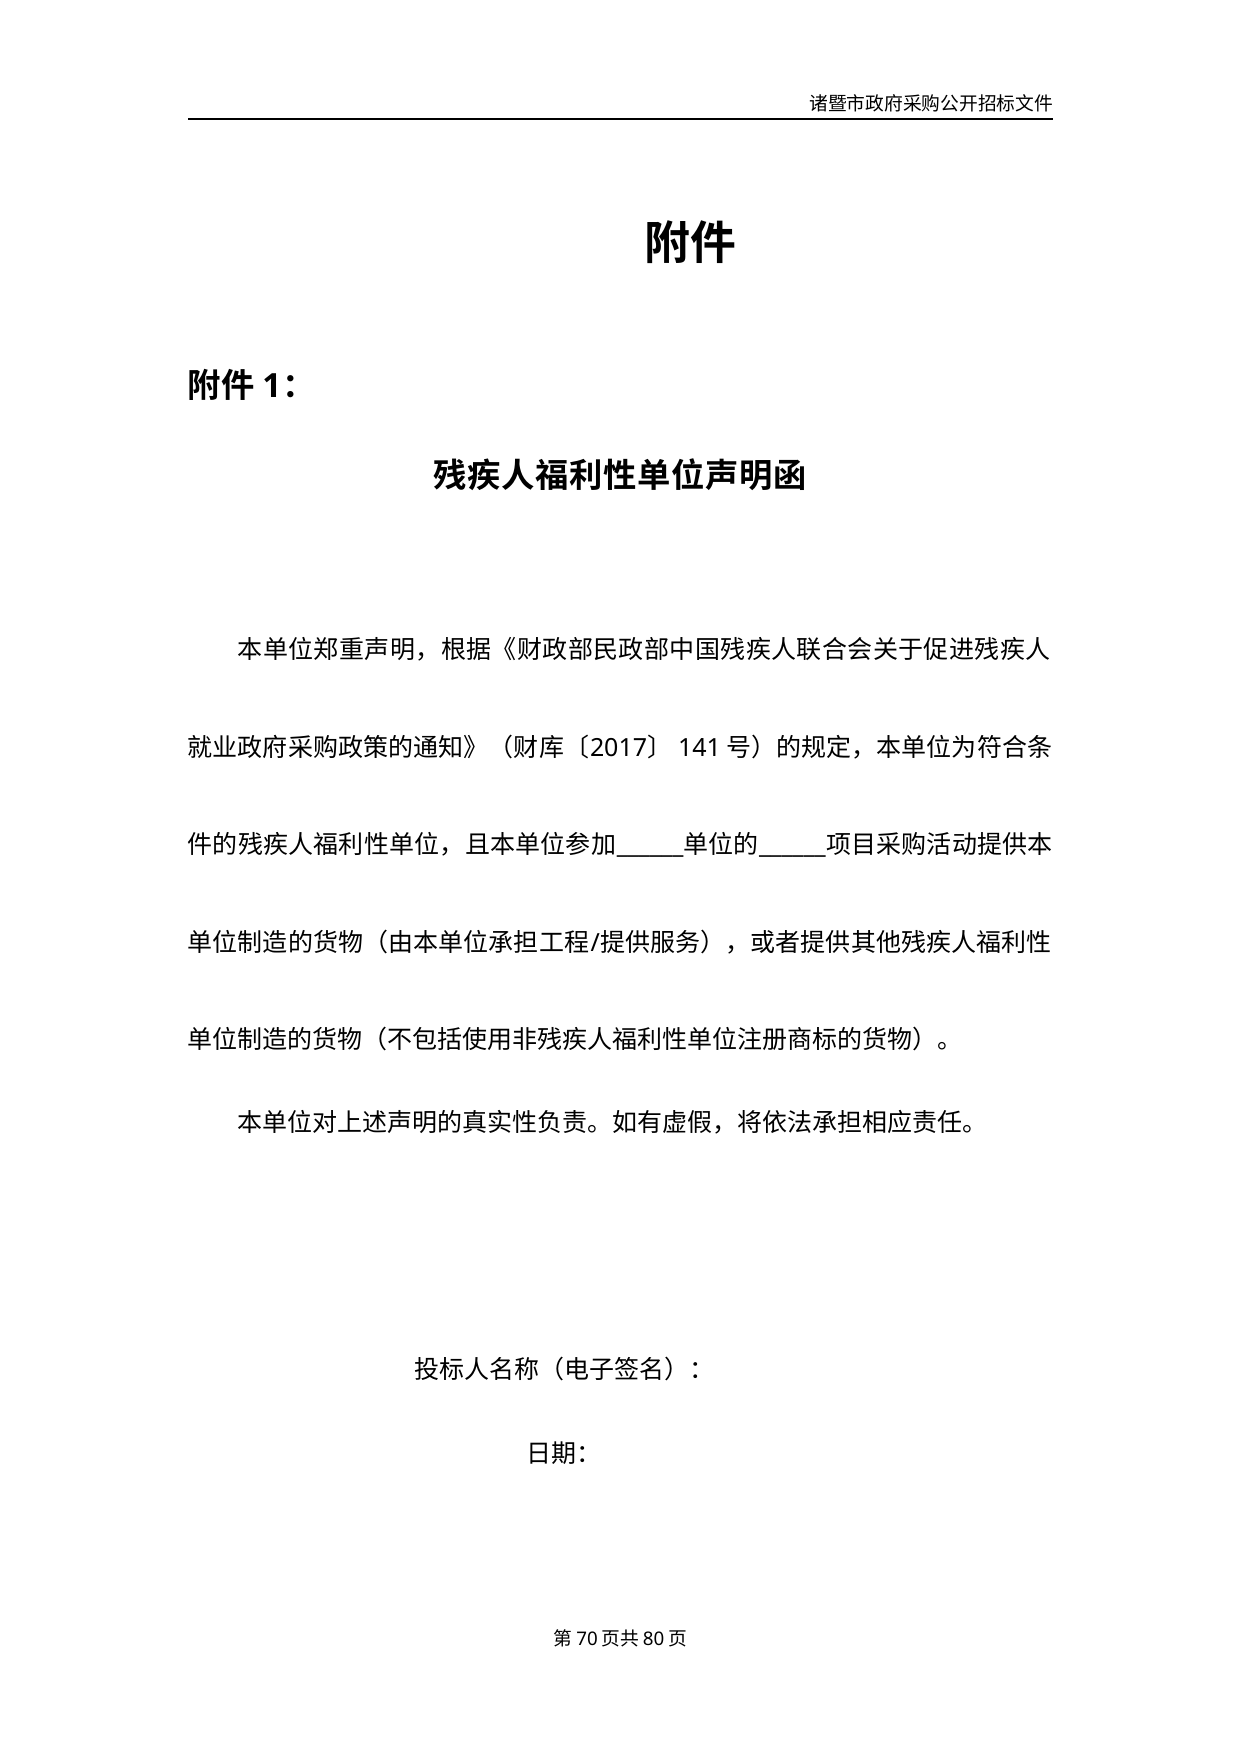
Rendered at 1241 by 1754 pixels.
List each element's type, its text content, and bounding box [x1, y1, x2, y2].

text 附件1： [187, 351, 1053, 416]
text 投标人名称（电子签名）： [187, 1336, 890, 1401]
text 本单位郑重声明，根据《财政部民政部中国残疾人联合会关于促进残疾人就业政府采购政策的通知》（财库〔2017〕 141号）的规定，本单位为符合条件的残疾人福利性单位，且本单位参加______单位的______项目采购活动提供本单位制造的货物（由本单位承担工程/提供服务），或者提供其他残疾人福利性单位制造的货物（不包括使用非残疾人福利性单位注册商标的货物）。 [187, 615, 1053, 1070]
text 残疾人福利性单位声明函 [187, 440, 1053, 505]
subtitle 附件 [322, 191, 1053, 289]
text 本单位对上述声明的真实性负责。如有虚假，将依法承担相应责任。 [187, 1088, 1053, 1153]
text 日期： [187, 1419, 890, 1484]
